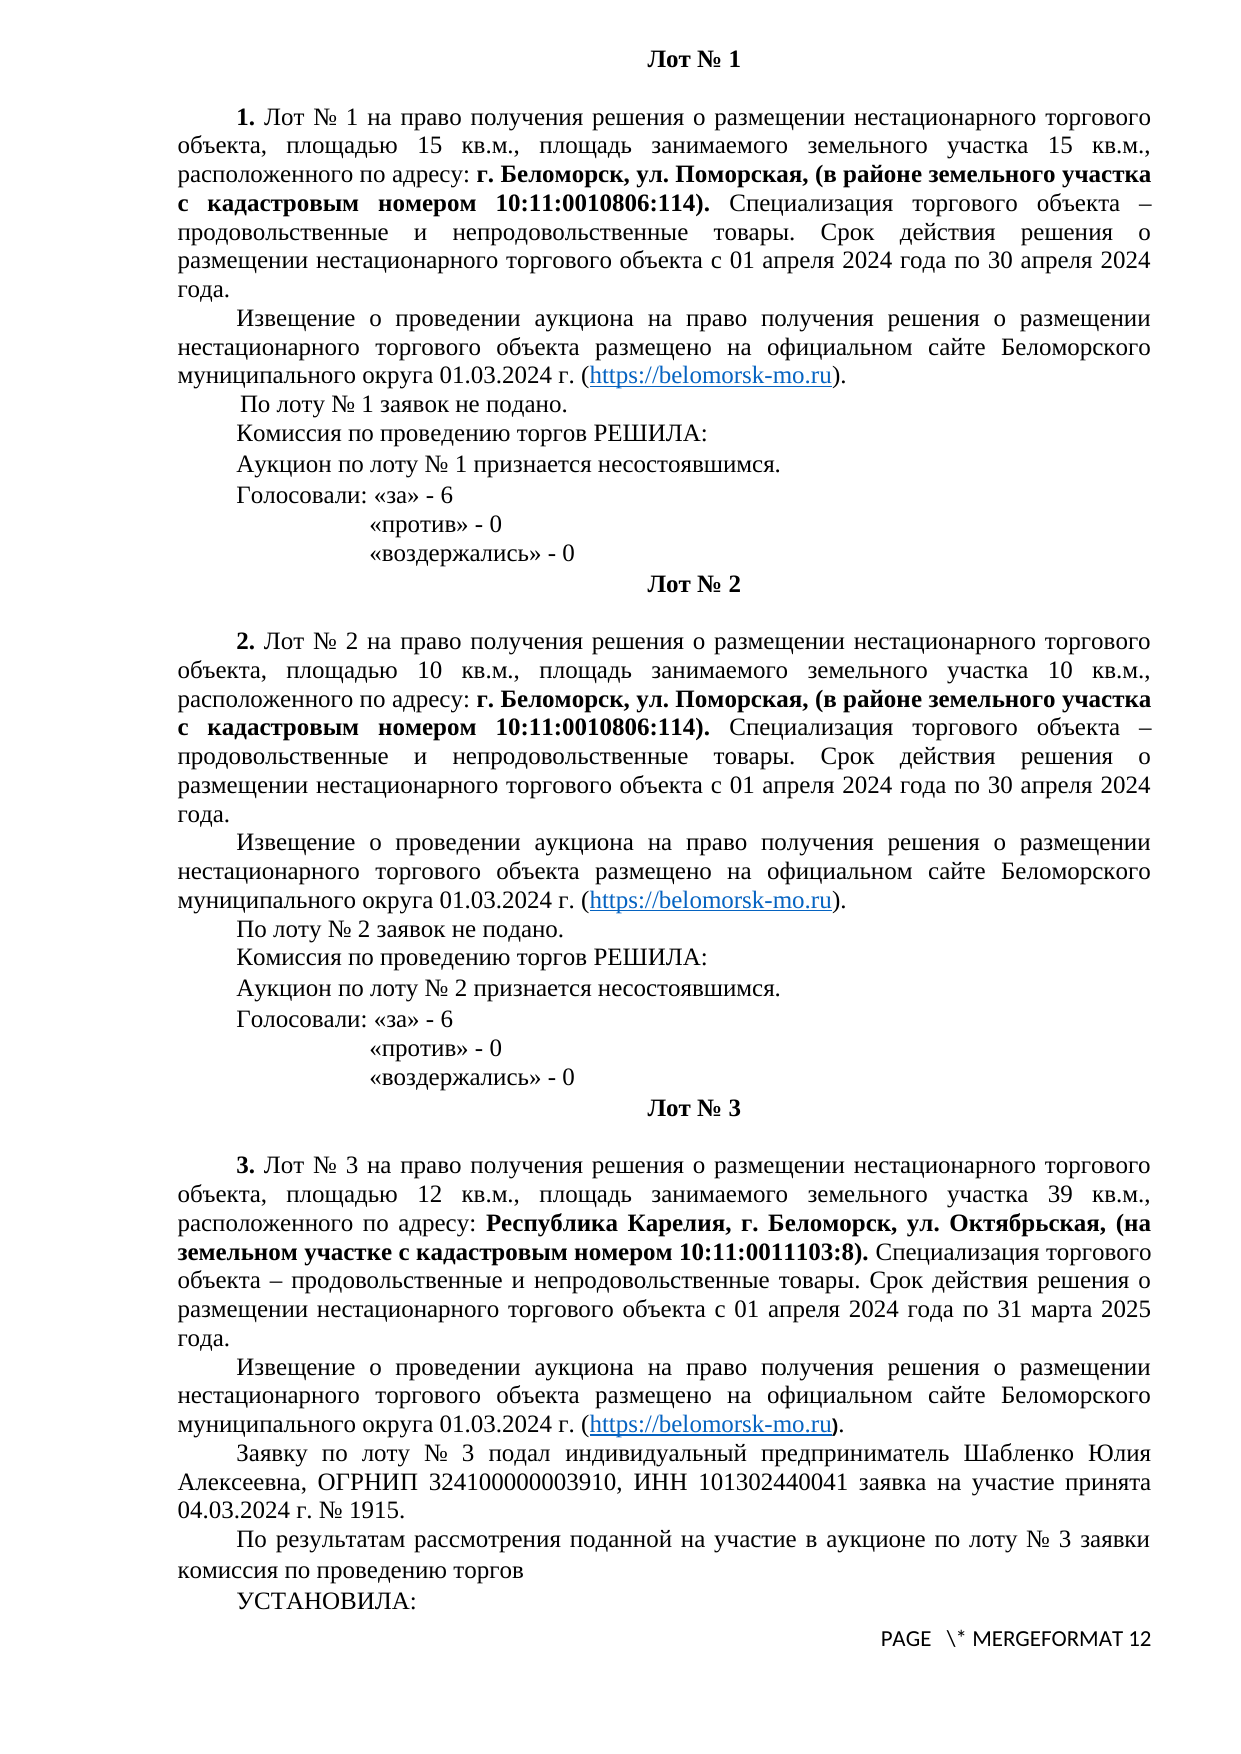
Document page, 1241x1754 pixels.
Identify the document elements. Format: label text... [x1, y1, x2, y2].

text Заявку по лоту № 3 подал индивидуальный предприниматель Шабленко Юлия Алексеевна, ОГРНИП 324100000003910, ИНН 101302440041 заявка на участие принята 04.03.2024 г. № 1915. [177, 1438, 1152, 1524]
text Комиссия по проведению торгов РЕШИЛА: [177, 942, 1152, 971]
text Комиссия по проведению торгов РЕШИЛА: [177, 418, 1152, 447]
subtitle 1. Лот № 1 на право получения решения о размещении нестационарного торгового объекта, площадью 15 кв.м., площадь занимаемого земельного участка 15 кв.м., расположенного по адресу: г. Беломорск, ул. Поморская, (в районе земельного участка с кадастровым номером 10:11:0010806:114). Специализация торгового объекта – продовольственные и непродовольственные товары. Срок действия решения о размещении нестационарного торгового объекта с 01 апреля 2024 года по 30 апреля 2024 года. [177, 102, 1152, 303]
text Голосовали: «за» - 6 [177, 1004, 1152, 1033]
text По лоту № 1 заявок не подано. [177, 389, 1152, 418]
subtitle 2. Лот № 2 на право получения решения о размещении нестационарного торгового объекта, площадью 10 кв.м., площадь занимаемого земельного участка 10 кв.м., расположенного по адресу: г. Беломорск, ул. Поморская, (в районе земельного участка с кадастровым номером 10:11:0010806:114). Специализация торгового объекта – продовольственные и непродовольственные товары. Срок действия решения о размещении нестационарного торгового объекта с 01 апреля 2024 года по 30 апреля 2024 года. [177, 626, 1152, 827]
text Аукцион по лоту № 1 признается несостоявшимся. [177, 449, 1152, 478]
subtitle 3. Лот № 3 на право получения решения о размещении нестационарного торгового объекта, площадью 12 кв.м., площадь занимаемого земельного участка 39 кв.м., расположенного по адресу: Республика Карелия, г. Беломорск, ул. Октябрьская, (на земельном участке с кадастровым номером 10:11:0011103:8). Специализация торгового объекта – продовольственные и непродовольственные товары. Срок действия решения о размещении нестационарного торгового объекта с 01 апреля 2024 года по 31 марта 2025 года. [177, 1151, 1152, 1352]
subtitle Лот № 1 [177, 44, 1152, 73]
text «против» - 0 [177, 509, 1152, 538]
text Аукцион по лоту № 2 признается несостоявшимся. [177, 973, 1152, 1002]
subtitle Извещение о проведении аукциона на право получения решения о размещении нестационарного торгового объекта размещено на официальном сайте Беломорского муниципального округа 01.03.2024 г. (https://belomorsk-mo.ru). [177, 303, 1152, 389]
subtitle Извещение о проведении аукциона на право получения решения о размещении нестационарного торгового объекта размещено на официальном сайте Беломорского муниципального округа 01.03.2024 г. (https://belomorsk-mo.ru). [177, 827, 1152, 914]
subtitle По лоту № 2 заявок не подано. [177, 914, 1152, 942]
subtitle Лот № 2 [177, 569, 1152, 597]
text УСТАНОВИЛА: [236, 1586, 1152, 1615]
text Голосовали: «за» - 6 [177, 480, 1152, 509]
subtitle Извещение о проведении аукциона на право получения решения о размещении нестационарного торгового объекта размещено на официальном сайте Беломорского муниципального округа 01.03.2024 г. (https://belomorsk-mo.ru). [177, 1352, 1152, 1438]
subtitle Лот № 3 [177, 1093, 1152, 1122]
text «против» - 0 [177, 1033, 1152, 1062]
text По результатам рассмотрения поданной на участие в аукционе по лоту № 3 заявки комиссия по проведению торгов [177, 1524, 1152, 1584]
list «воздержались» - 0 [236, 538, 1152, 566]
list «воздержались» - 0 [236, 1062, 1152, 1091]
